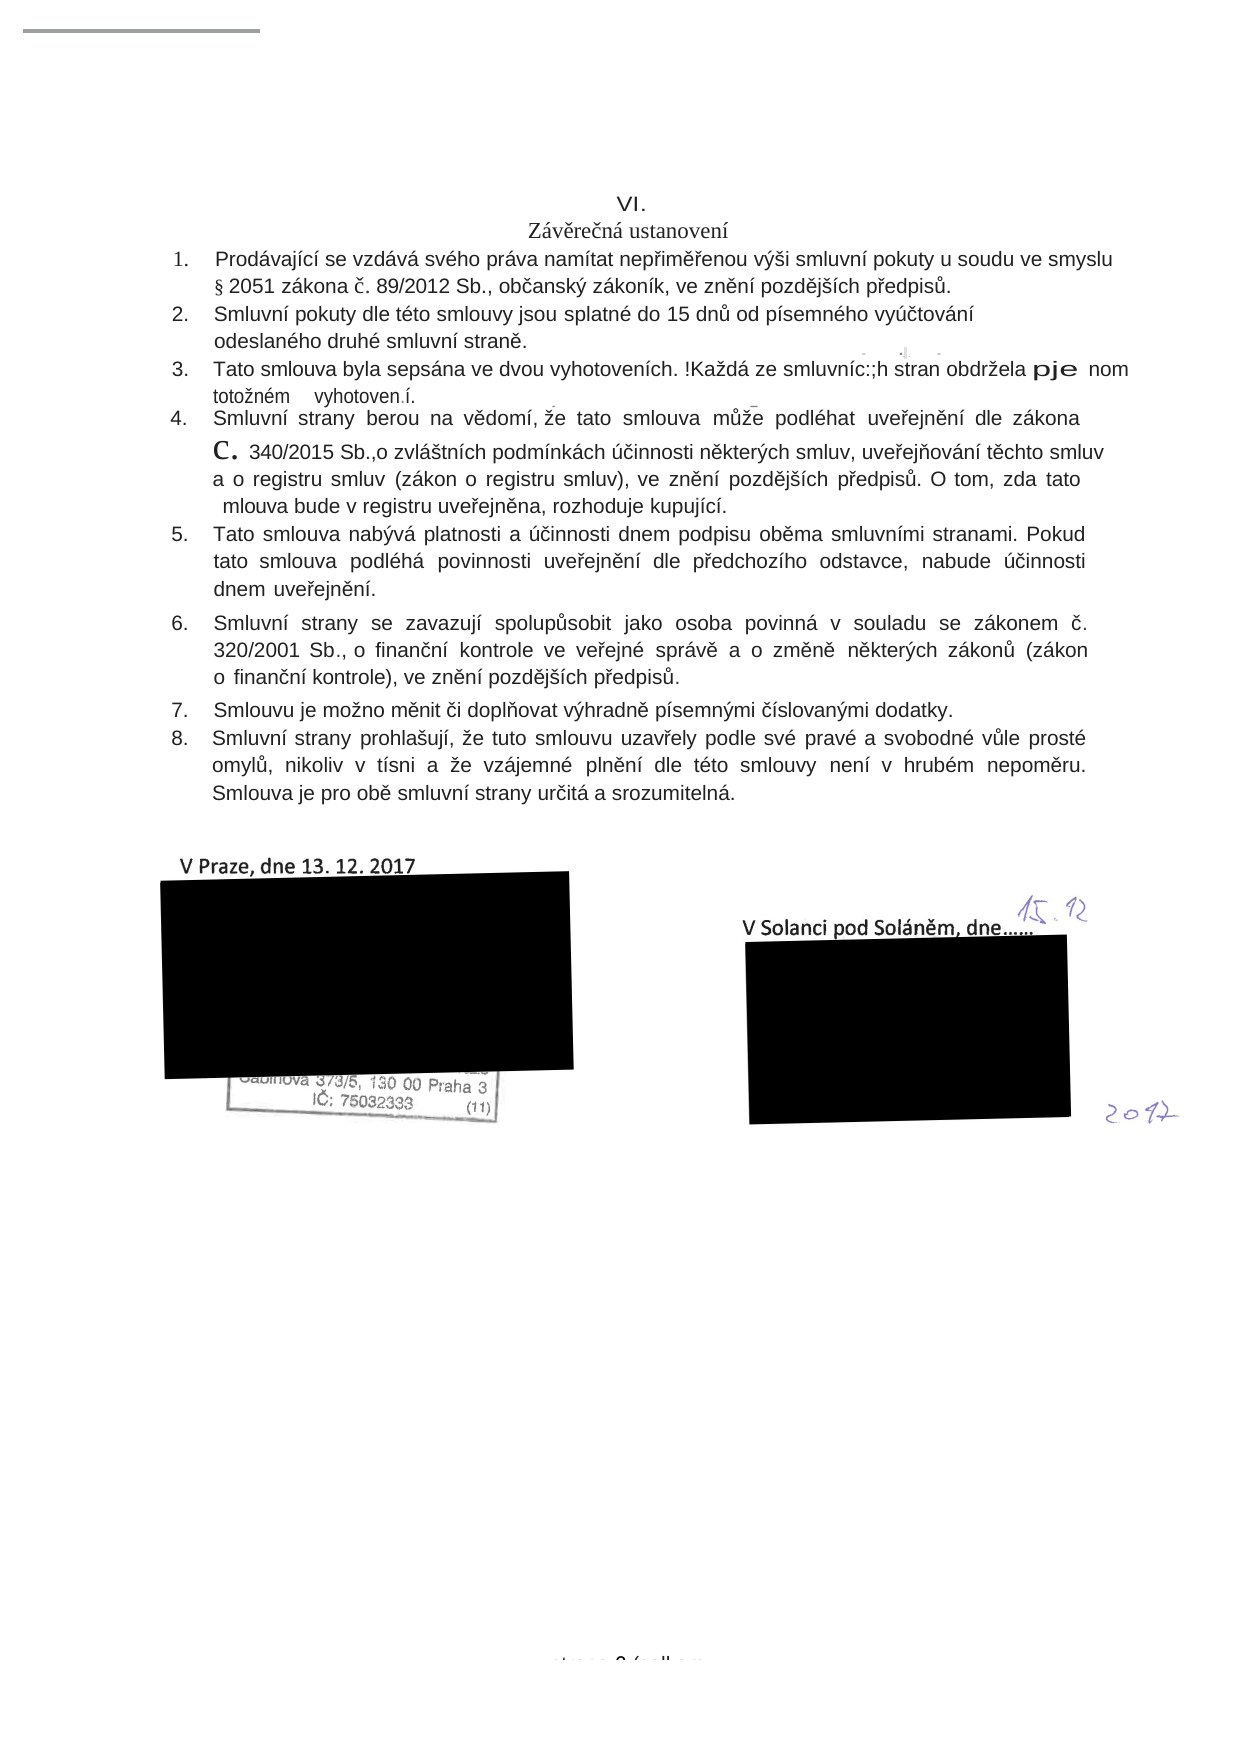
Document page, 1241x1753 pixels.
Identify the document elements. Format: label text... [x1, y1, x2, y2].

list Smlouvu je možno měnit či doplňovat výhradně písemnými číslovanými dodatky. [171, 698, 1192, 722]
text c. 340/2015 Sb.,o zvláštních podmínkách účinnosti některých smluv, uveřejňování těchto smluv [212, 429, 1192, 467]
subtitle Tato smlouva byla sepsána ve dvou vyhotoveních. !Každá ze smluvníc:;h stran obdržela pje nom [172, 358, 1192, 381]
list Smluvní strany prohlašují, že tuto smlouvu uzavřely podle své pravé a svobodné vůle prosté omylů, nikoliv v tísni a že vzájemné plnění dle této smlouvy není v hrubém nepoměru. Smlouva je pro obě smluvní strany určitá a srozumitelná. [171, 726, 1086, 804]
text § 2051 zákona č. 89/2012 Sb., občanský zákoník, ve znění pozdějších předpisů. [214, 272, 1192, 299]
list Smluvní pokuty dle této smlouvy jsou splatné do 15 dnů od písemného vyúčtování odeslaného druhé smluvní straně. [172, 299, 1085, 354]
list Tato smlouva nabývá platnosti a účinnosti dnem podpisu oběma smluvními stranami. Pokud tato smlouva podléhá povinnosti uveřejnění dle předchozího odstavce, nabude účinnosti dnem uveřejnění. [171, 522, 1086, 601]
list Smluvní strany berou na vědomí, že tato smlouva může podléhat uveřejnění dle zákona [170, 412, 1192, 429]
text Závěrečná ustanovení [526, 217, 729, 244]
text VI. [526, 192, 737, 216]
picture [742, 894, 1088, 1125]
picture [160, 856, 574, 1125]
subtitle Prodávající se vzdává svého práva namítat nepřiměřenou výši smluvní pokuty u soudu ve smyslu [173, 246, 1192, 271]
text totožném vyhotoven.í. _ _ [213, 384, 1192, 408]
list Smluvní strany se zavazují spolupůsobit jako osoba povinná v souladu se zákonem č. 320/2001 Sb., o finanční kontrole ve veřejné správě a o změně některých zákonů (zákon o finanční kontrole), ve znění pozdějších předpisů. [171, 610, 1088, 689]
picture [1106, 1100, 1180, 1125]
text a o registru smluv (zákon o registru smluv), ve znění pozdějších předpisů. O tom, zda tato mlouva bude v registru uveřejněna, rozhoduje kupující. [212, 467, 1086, 518]
